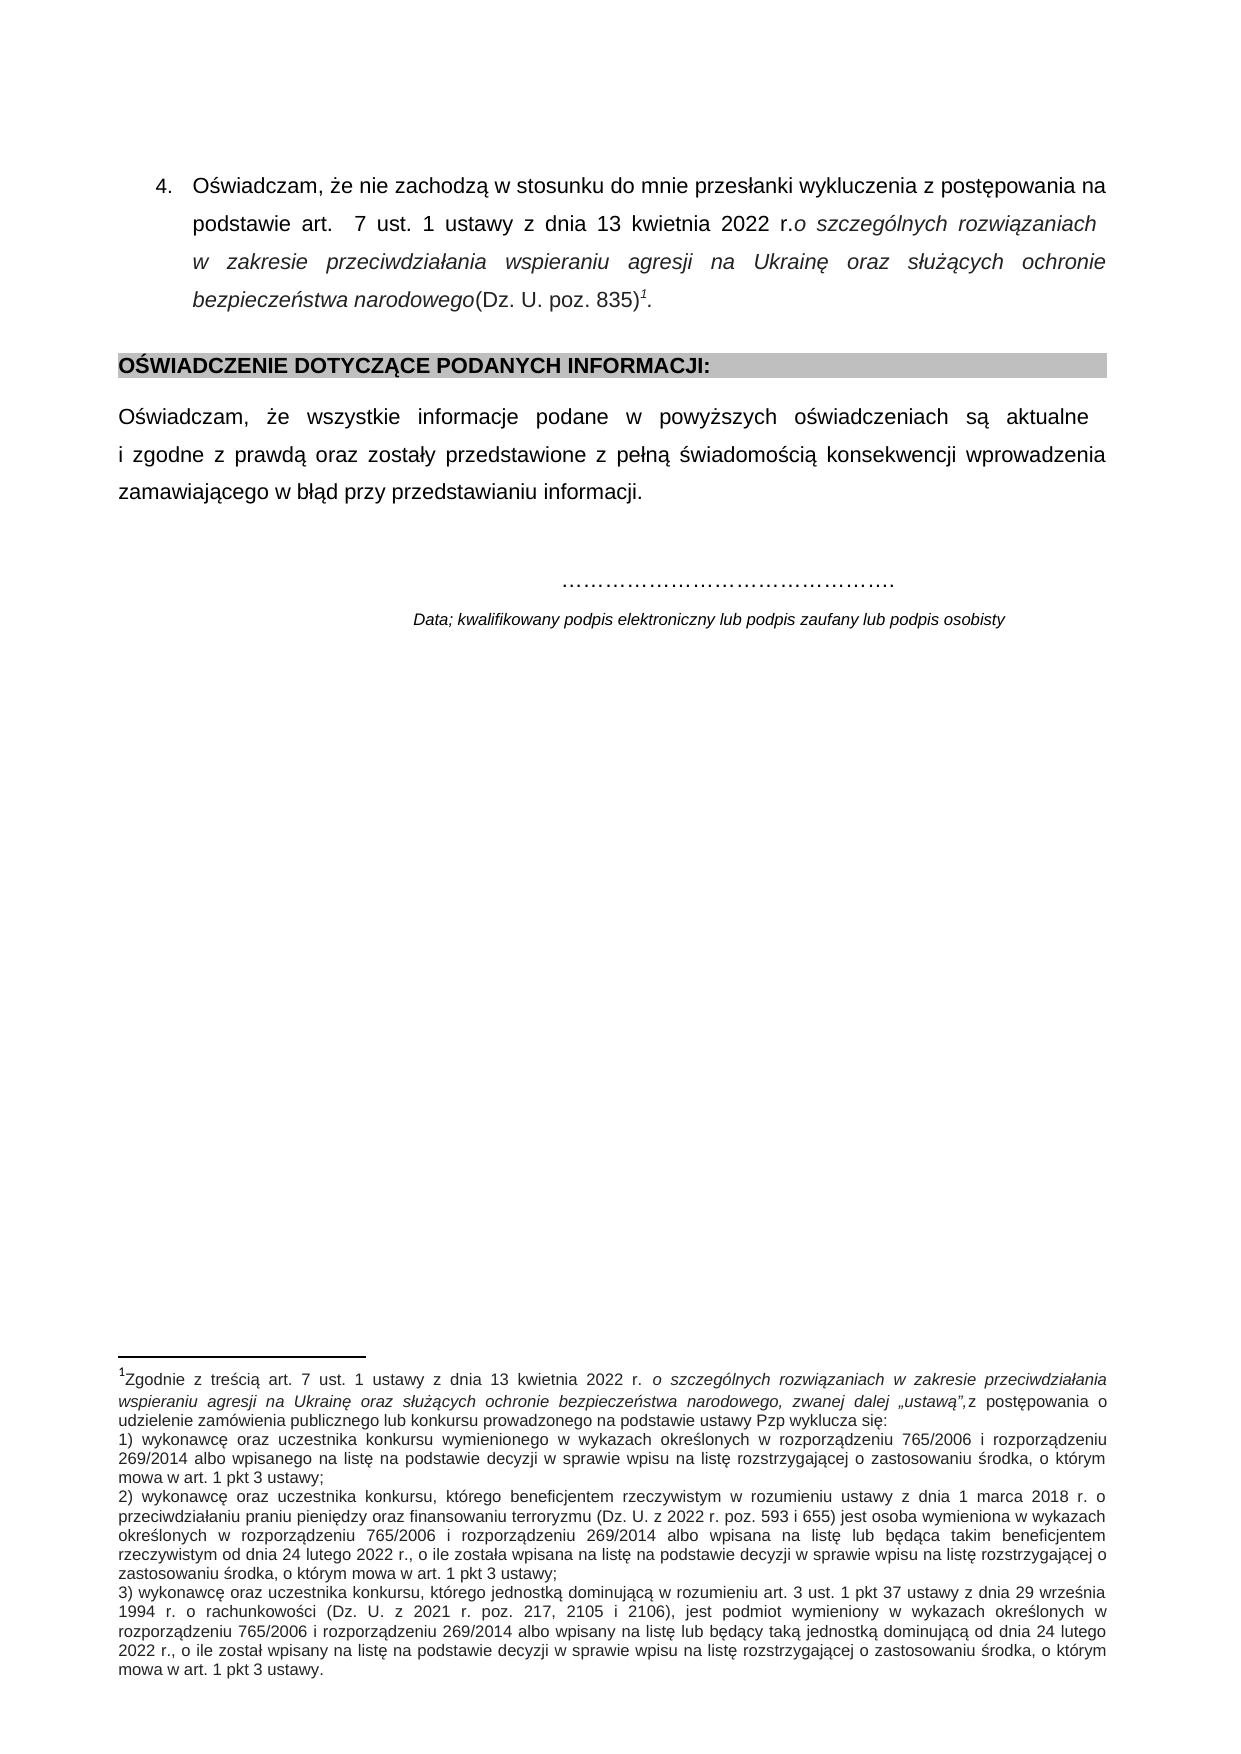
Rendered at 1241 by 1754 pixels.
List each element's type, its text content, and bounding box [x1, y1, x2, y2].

list Oświadczam, że nie zachodzą w stosunku do mnie przesłanki wykluczenia z postępowania na podstawie art. 7 ust. 1 ustawy z dnia 13 kwietnia 2022 r.o szczególnych rozwiązaniach w zakresie przeciwdziałania wspieraniu agresji na Ukrainę oraz służących ochronie bezpieczeństwa narodowego(Dz. U. poz. 835). [155, 173, 1107, 312]
text OŚWIADCZENIE DOTYCZĄCE PODANYCH INFORMACJI: [118, 353, 1107, 378]
text Oświadczam, że wszystkie informacje podane w powyższych oświadczeniach są aktualne i zgodne z prawdą oraz zostały przedstawione z pełną świadomością konsekwencji wprowadzenia zamawiającego w błąd przy przedstawianiu informacji. [118, 404, 1107, 504]
text ………………………………………. [118, 567, 1107, 593]
text Data; kwalifikowany podpis elektroniczny lub podpis zaufany lub podpis osobisty [118, 609, 1107, 628]
